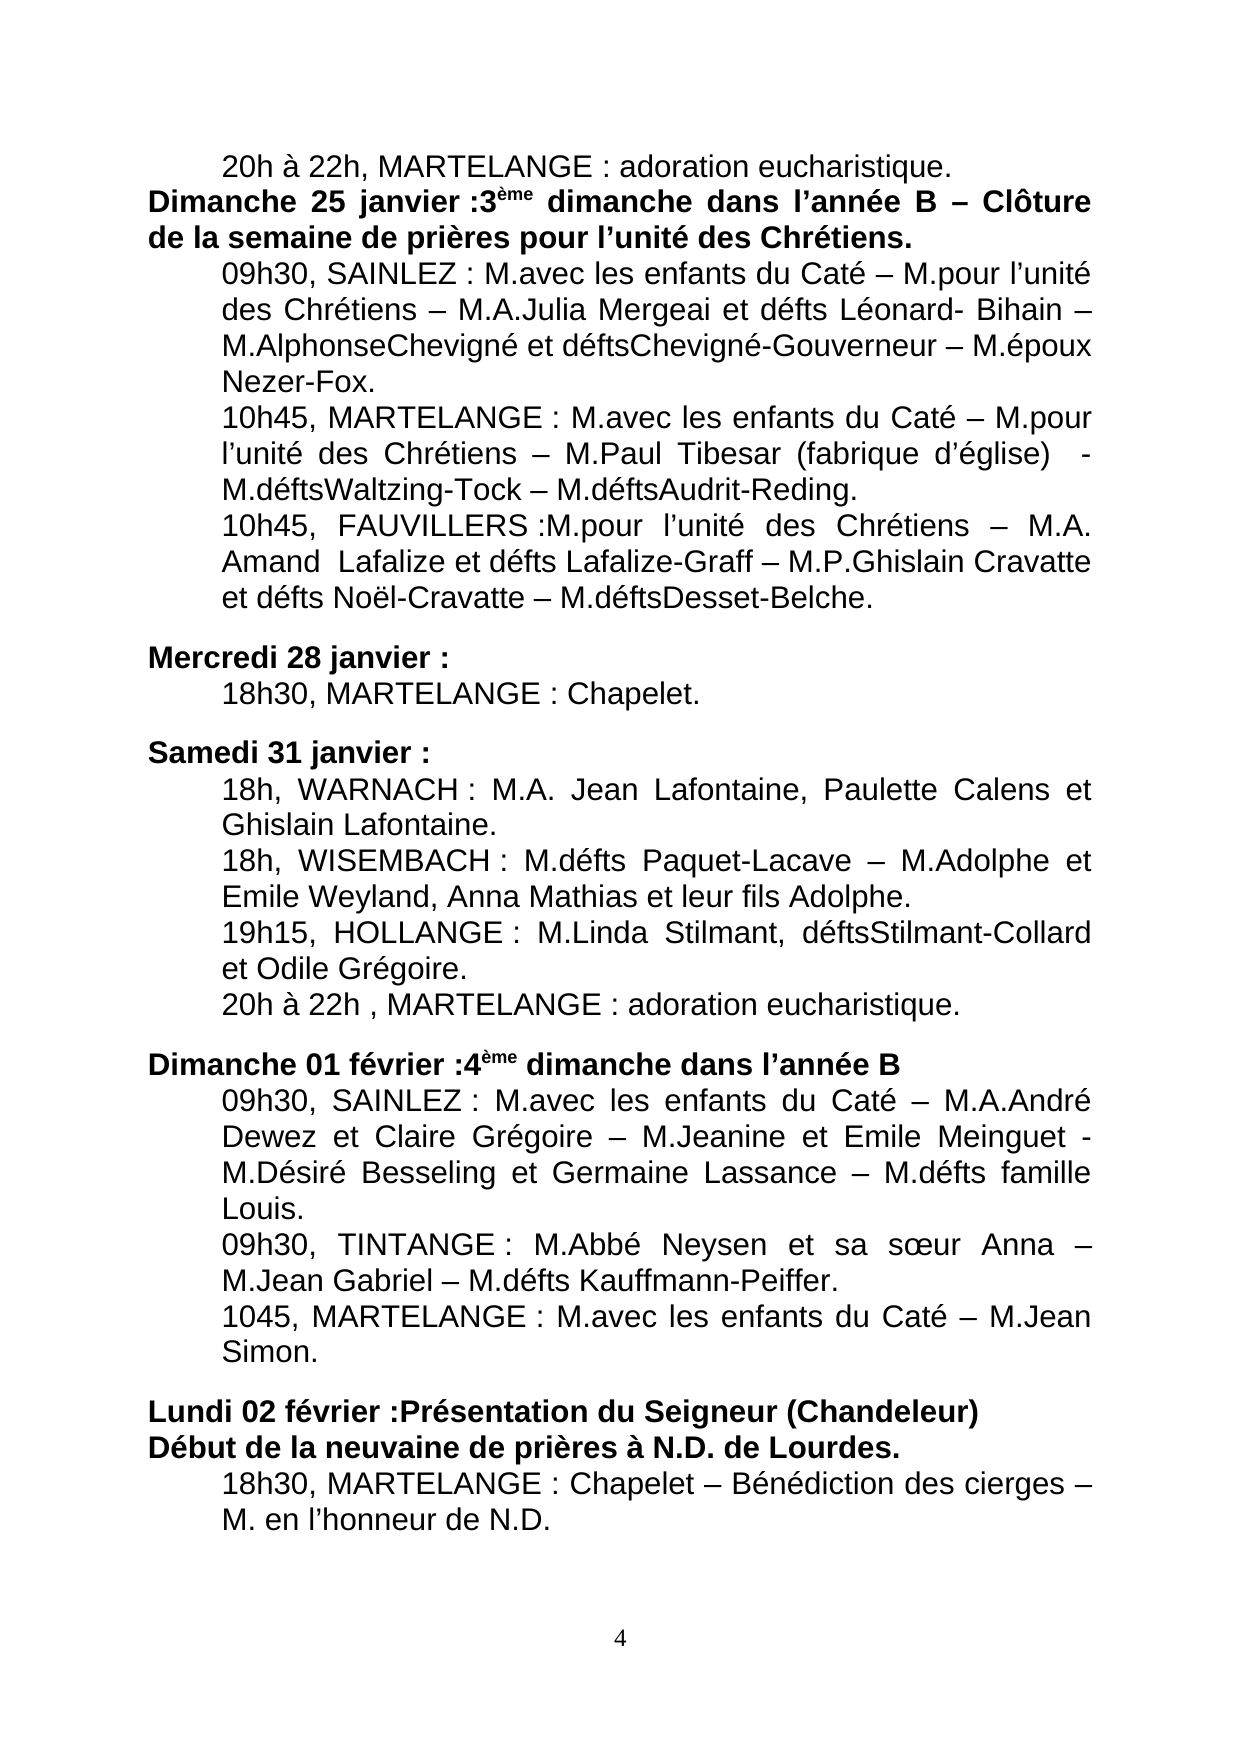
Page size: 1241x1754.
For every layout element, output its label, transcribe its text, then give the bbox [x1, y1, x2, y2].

text Dimanche 01 février :4ème dimanche dans l’année B [148, 1046, 1093, 1082]
text 10h45, MARTELANGE : M.avec les enfants du Caté – M.pour l’unité des Chrétiens – M.Paul Tibesar (fabrique d’église) - M.déftsWaltzing-Tock – M.déftsAudrit-Reding. [221, 399, 1093, 507]
text 18h, WISEMBACH : M.défts Paquet-Lacave – M.Adolphe et Emile Weyland, Anna Mathias et leur fils Adolphe. [221, 842, 1093, 914]
text 19h15, HOLLANGE : M.Linda Stilmant, déftsStilmant-Collard et Odile Grégoire. [221, 914, 1093, 986]
text 09h30, TINTANGE : M.Abbé Neysen et sa sœur Anna – M.Jean Gabriel – M.défts Kauffmann-Peiffer. [221, 1226, 1093, 1298]
text Mercredi 28 janvier : [148, 639, 1093, 675]
text 20h à 22h , MARTELANGE : adoration eucharistique. [221, 986, 1093, 1022]
text Dimanche 25 janvier :3ème dimanche dans l’année B – Clôture de la semaine de prières pour l’unité des Chrétiens. [148, 183, 1093, 255]
text Lundi 02 février :Présentation du Seigneur (Chandeleur) [148, 1393, 1093, 1429]
text 18h, WARNACH : M.A. Jean Lafontaine, Paulette Calens et Ghislain Lafontaine. [221, 771, 1093, 842]
text 09h30, SAINLEZ : M.avec les enfants du Caté – M.A.André Dewez et Claire Grégoire – M.Jeanine et Emile Meinguet - M.Désiré Besseling et Germaine Lassance – M.défts famille Louis. [221, 1082, 1093, 1226]
text 1045, MARTELANGE : M.avec les enfants du Caté – M.Jean Simon. [221, 1298, 1093, 1369]
text 18h30, MARTELANGE : Chapelet. [148, 675, 1093, 711]
text 10h45, FAUVILLERS :M.pour l’unité des Chrétiens – M.A. Amand Lafalize et défts Lafalize-Graff – M.P.Ghislain Cravatte et défts Noël-Cravatte – M.déftsDesset-Belche. [221, 507, 1093, 615]
text Début de la neuvaine de prières à N.D. de Lourdes. [148, 1429, 1093, 1465]
text 09h30, SAINLEZ : M.avec les enfants du Caté – M.pour l’unité des Chrétiens – M.A.Julia Mergeai et défts Léonard- Bihain – M.AlphonseChevigné et déftsChevigné-Gouverneur – M.époux Nezer-Fox. [221, 255, 1093, 399]
text 20h à 22h, MARTELANGE : adoration eucharistique. [221, 148, 1093, 183]
text 18h30, MARTELANGE : Chapelet – Bénédiction des cierges – M. en l’honneur de N.D. [221, 1465, 1093, 1537]
text Samedi 31 janvier : [148, 734, 1093, 771]
